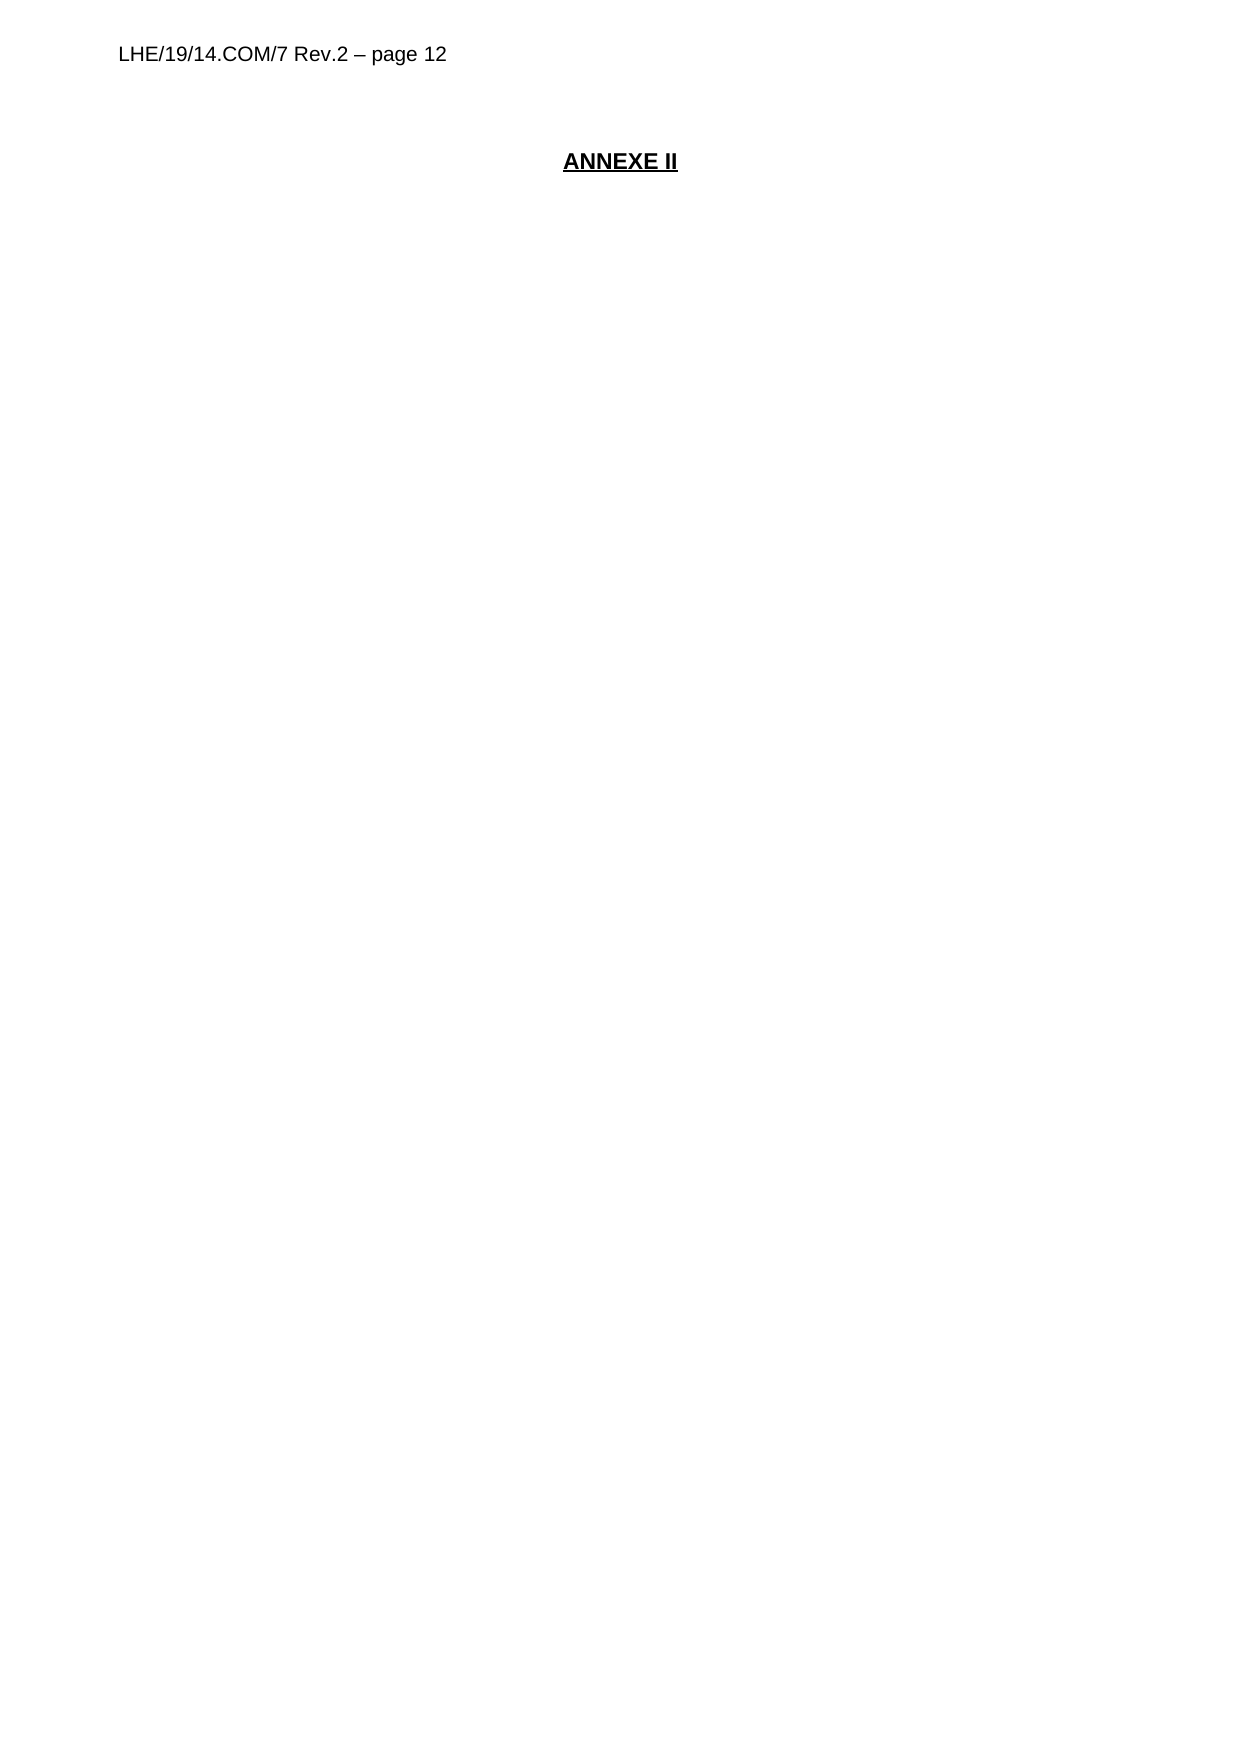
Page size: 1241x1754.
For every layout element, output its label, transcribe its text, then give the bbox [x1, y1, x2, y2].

text ANNEXE II [118, 148, 1122, 174]
